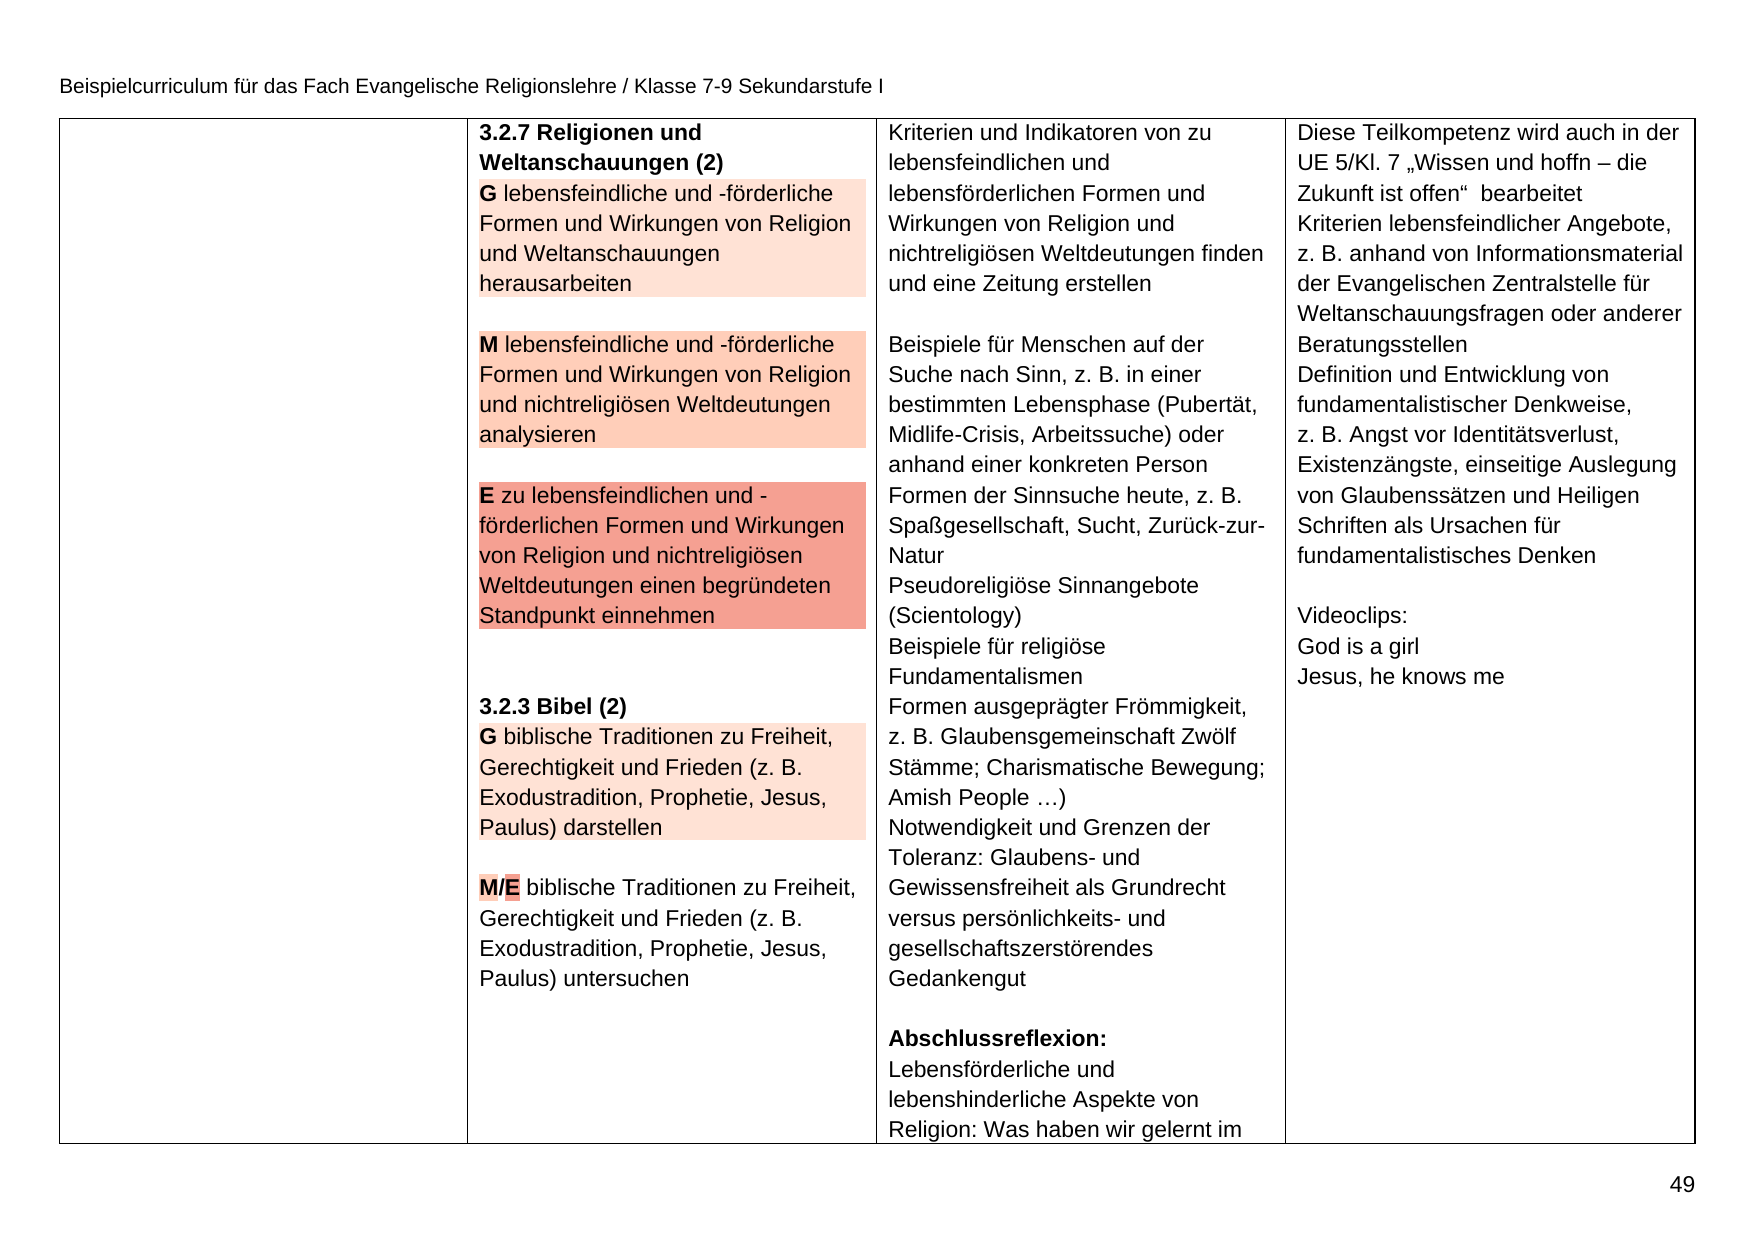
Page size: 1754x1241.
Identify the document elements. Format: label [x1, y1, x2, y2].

table_cell [877, 119, 1285, 1142]
table_cell [1286, 119, 1694, 1142]
table_cell [468, 119, 876, 1142]
